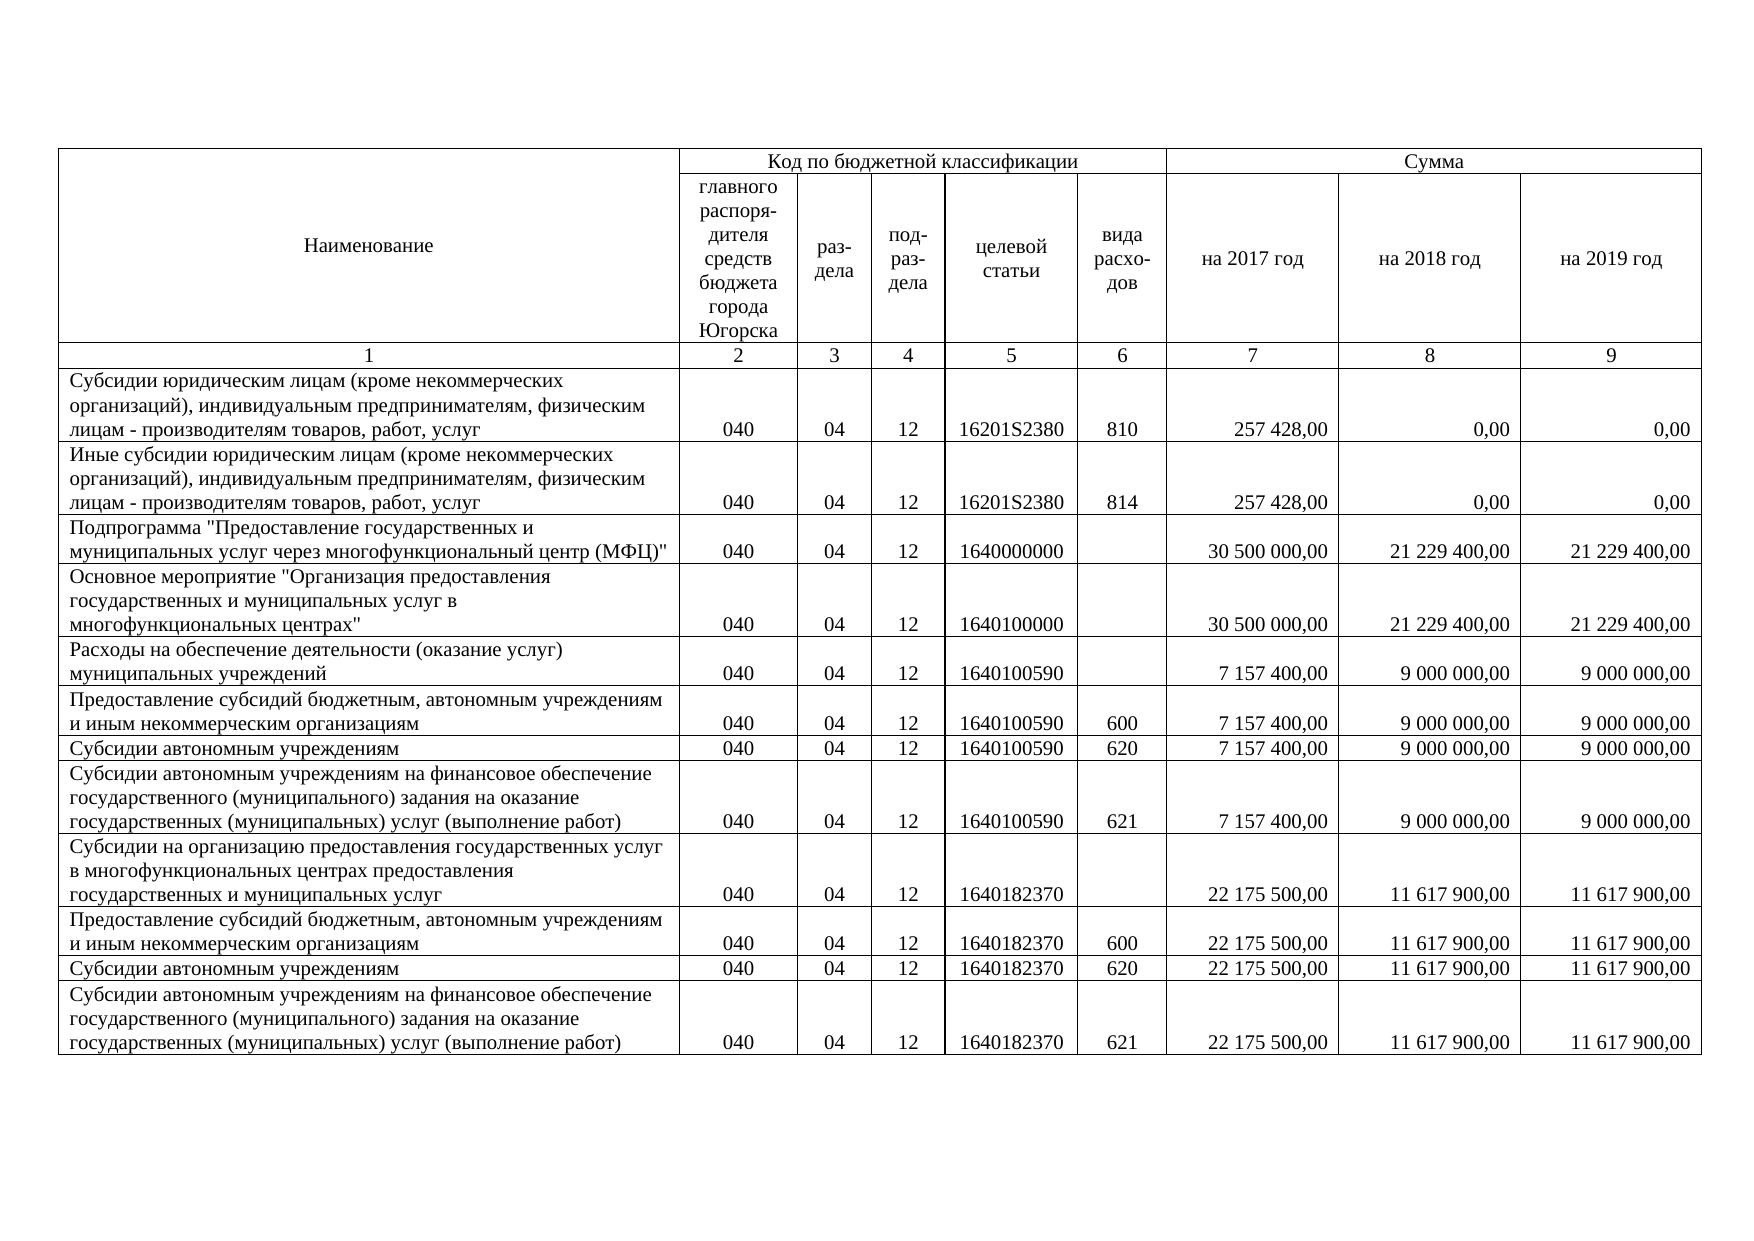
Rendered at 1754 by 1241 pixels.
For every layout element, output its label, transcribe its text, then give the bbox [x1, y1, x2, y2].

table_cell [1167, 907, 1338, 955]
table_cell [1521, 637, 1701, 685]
table_cell 5 [946, 343, 1077, 367]
table_cell 2 [680, 343, 797, 367]
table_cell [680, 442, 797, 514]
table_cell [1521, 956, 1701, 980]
table_cell 6 [1078, 343, 1166, 367]
table_cell 3 [798, 343, 871, 367]
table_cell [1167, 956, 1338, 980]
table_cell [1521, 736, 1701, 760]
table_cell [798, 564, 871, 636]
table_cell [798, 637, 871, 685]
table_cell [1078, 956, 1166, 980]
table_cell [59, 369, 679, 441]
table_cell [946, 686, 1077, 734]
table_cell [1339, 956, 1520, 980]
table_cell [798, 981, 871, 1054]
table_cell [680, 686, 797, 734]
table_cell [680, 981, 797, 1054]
table_cell 4 [872, 343, 944, 367]
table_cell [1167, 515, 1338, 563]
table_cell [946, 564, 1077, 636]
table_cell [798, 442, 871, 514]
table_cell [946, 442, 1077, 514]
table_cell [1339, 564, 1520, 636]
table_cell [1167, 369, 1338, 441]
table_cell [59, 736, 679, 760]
table_cell целевой статьи [946, 174, 1077, 342]
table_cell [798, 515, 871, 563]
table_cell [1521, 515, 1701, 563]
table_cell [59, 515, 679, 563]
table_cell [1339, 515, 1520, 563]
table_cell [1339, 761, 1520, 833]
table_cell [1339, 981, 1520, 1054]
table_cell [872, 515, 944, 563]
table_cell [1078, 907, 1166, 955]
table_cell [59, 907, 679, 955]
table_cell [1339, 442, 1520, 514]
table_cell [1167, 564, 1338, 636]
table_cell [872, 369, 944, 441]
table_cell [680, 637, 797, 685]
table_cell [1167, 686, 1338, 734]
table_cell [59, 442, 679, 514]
table_cell главного распоря-дителя средств бюджета города Югорска [680, 174, 797, 342]
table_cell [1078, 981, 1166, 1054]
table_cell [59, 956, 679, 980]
table_cell под-раз-дела [872, 174, 944, 342]
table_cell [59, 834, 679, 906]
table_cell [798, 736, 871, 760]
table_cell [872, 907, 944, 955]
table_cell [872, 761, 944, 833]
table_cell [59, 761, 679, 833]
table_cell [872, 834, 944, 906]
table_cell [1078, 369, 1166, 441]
table_cell 7 [1167, 343, 1338, 367]
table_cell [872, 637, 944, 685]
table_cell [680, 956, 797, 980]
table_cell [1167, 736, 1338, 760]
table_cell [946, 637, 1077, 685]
table_header Код по бюджетной классификации [680, 149, 1166, 173]
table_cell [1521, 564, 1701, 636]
table_header Наименование [59, 149, 679, 342]
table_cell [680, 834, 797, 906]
table_cell 8 [1339, 343, 1520, 367]
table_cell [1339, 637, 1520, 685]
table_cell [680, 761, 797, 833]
table_cell на 2017 год [1167, 174, 1338, 342]
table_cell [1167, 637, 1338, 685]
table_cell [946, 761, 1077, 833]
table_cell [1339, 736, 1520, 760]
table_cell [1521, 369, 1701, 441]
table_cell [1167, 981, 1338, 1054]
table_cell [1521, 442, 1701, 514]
table_header Сумма [1167, 149, 1701, 173]
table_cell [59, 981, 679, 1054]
table_cell раз-дела [798, 174, 871, 342]
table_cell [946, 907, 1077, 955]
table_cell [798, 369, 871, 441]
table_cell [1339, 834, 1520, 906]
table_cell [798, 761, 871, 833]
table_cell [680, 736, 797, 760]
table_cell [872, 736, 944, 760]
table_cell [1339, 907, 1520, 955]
table_cell вида расхо-дов [1078, 174, 1166, 342]
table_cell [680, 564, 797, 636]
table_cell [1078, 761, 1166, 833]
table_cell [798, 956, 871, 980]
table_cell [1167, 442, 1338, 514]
table_cell 1 [59, 343, 679, 367]
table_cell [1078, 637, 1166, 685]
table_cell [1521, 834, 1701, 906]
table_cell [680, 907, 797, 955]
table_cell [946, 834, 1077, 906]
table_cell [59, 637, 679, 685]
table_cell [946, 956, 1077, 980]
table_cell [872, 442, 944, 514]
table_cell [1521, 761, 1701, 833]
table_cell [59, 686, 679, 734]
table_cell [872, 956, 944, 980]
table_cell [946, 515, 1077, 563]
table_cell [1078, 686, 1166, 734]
table_cell на 2018 год [1339, 174, 1520, 342]
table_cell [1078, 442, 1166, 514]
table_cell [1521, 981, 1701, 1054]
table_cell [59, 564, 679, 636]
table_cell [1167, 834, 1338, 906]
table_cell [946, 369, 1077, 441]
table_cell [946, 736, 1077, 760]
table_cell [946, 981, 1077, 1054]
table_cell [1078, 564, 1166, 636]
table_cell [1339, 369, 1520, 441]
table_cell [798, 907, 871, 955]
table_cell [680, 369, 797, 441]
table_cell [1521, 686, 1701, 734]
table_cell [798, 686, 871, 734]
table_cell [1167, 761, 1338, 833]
table_cell 9 [1521, 343, 1701, 367]
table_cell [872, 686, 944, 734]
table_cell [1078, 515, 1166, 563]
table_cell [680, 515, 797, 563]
table_cell на 2019 год [1521, 174, 1701, 342]
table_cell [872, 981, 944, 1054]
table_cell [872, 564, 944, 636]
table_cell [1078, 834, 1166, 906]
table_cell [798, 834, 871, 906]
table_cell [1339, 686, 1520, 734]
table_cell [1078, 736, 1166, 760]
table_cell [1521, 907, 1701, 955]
